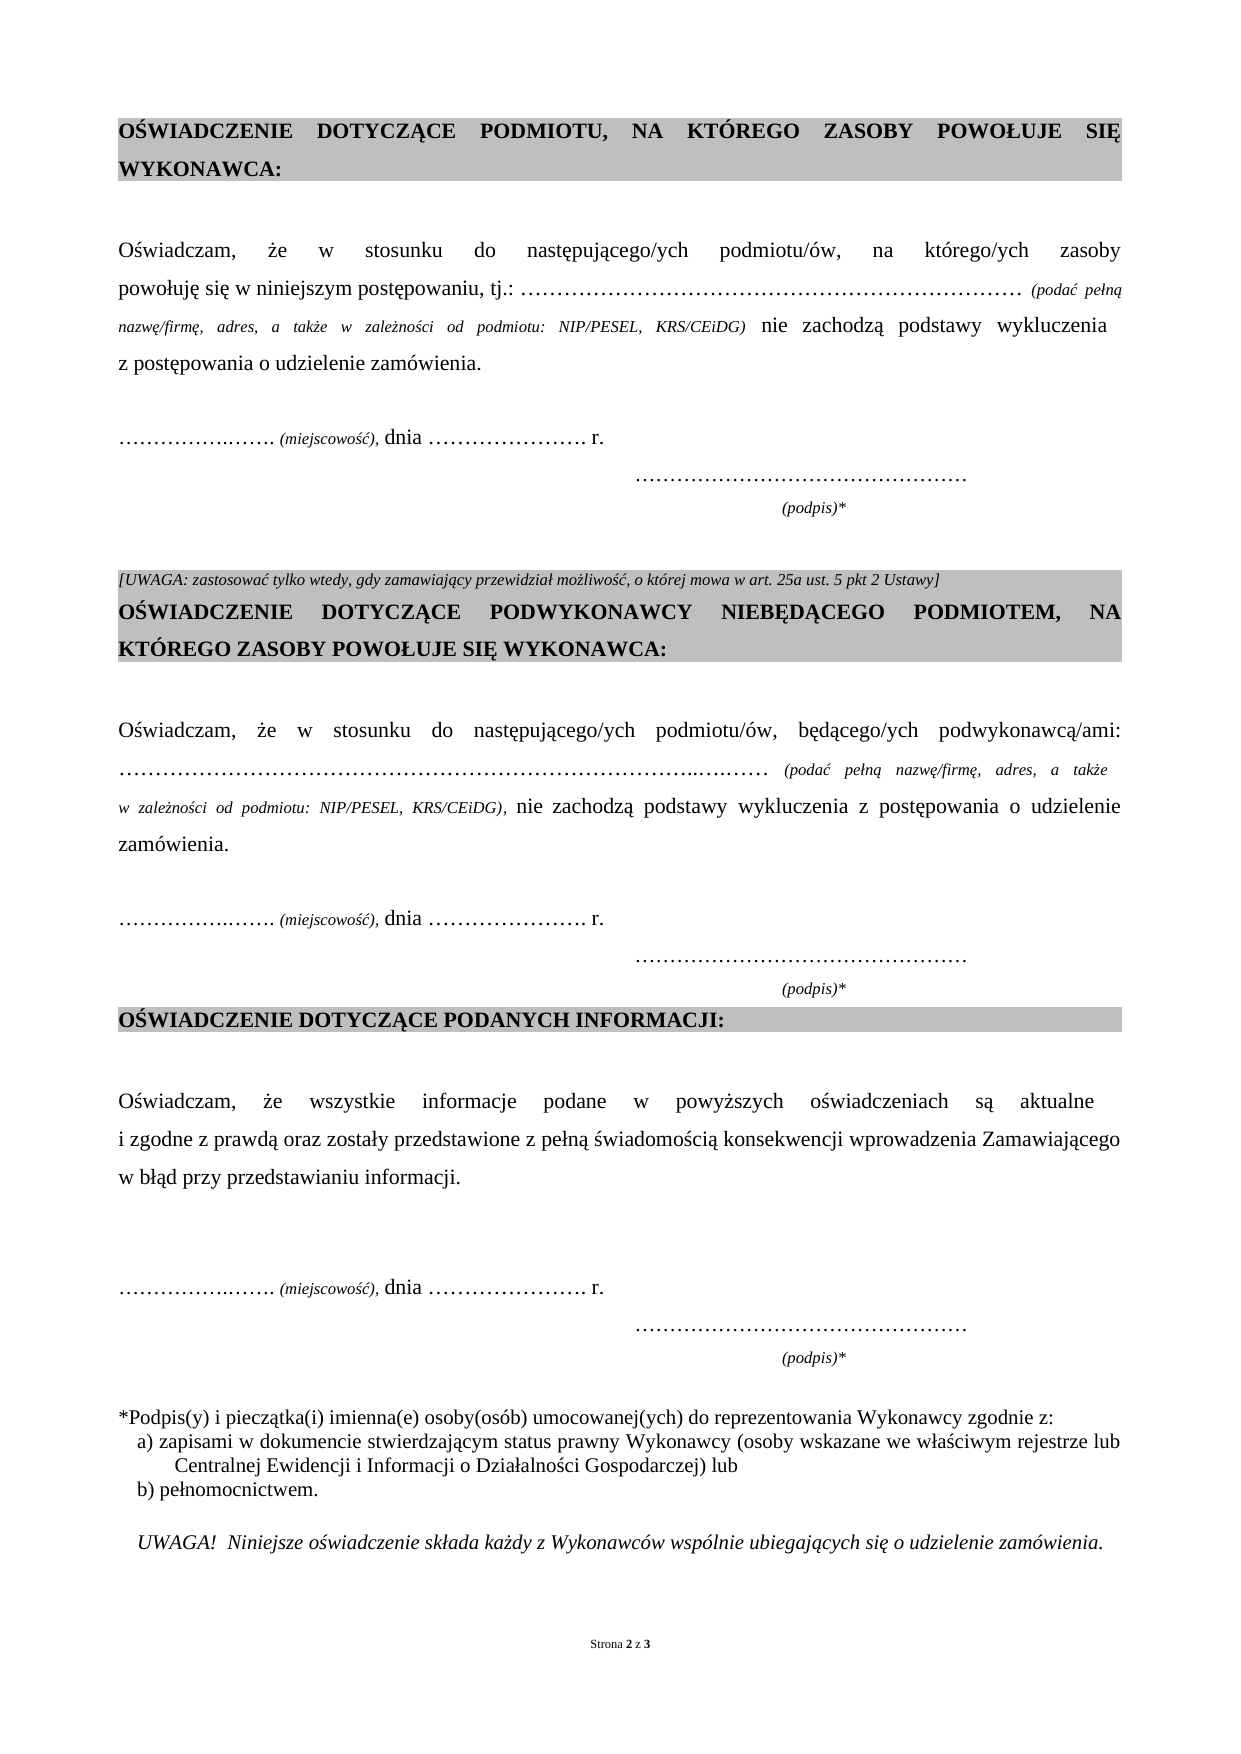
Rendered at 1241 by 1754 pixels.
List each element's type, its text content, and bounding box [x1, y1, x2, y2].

text (podpis)* [708, 498, 1122, 517]
text a) zapisami w dokumencie stwierdzającym status prawny Wykonawcy (osoby wskazane we właściwym rejestrze lub Centralnej Ewidencji i Informacji o Działalności Gospodarczej) lub [137, 1429, 1122, 1477]
text b) pełnomocnictwem. [137, 1477, 1122, 1501]
text (podpis)* [708, 978, 1122, 998]
text OŚWIADCZENIE DOTYCZĄCE PODANYCH INFORMACJI: [118, 1007, 1122, 1032]
text …………….……. (miejscowość), dnia …………………. r. [118, 1274, 1122, 1299]
text *Podpis(y) i pieczątka(i) imienna(e) osoby(osób) umocowanej(ych) do reprezentowania Wykonawcy zgodnie z: [118, 1405, 1122, 1429]
text …………….……. (miejscowość), dnia …………………. r. [118, 905, 1122, 930]
text Oświadczam, że w stosunku do następującego/ych podmiotu/ów, będącego/ych podwykonawcą/ami: ……………………………………………………………………..….…… (podać pełną nazwę/firmę, adres, a także w zależności od podmiotu: NIP/PESEL, KRS/CEiDG), nie zachodzą podstawy wykluczenia z postępowania o udzielenie zamówienia. [118, 717, 1122, 856]
text ………………………………………… [118, 942, 1122, 967]
text (podpis)* [708, 1348, 1122, 1367]
text OŚWIADCZENIE DOTYCZĄCE PODMIOTU, NA KTÓREGO ZASOBY POWOŁUJE SIĘ WYKONAWCA: [118, 118, 1122, 181]
text ………………………………………… [118, 1312, 1122, 1336]
text …………….……. (miejscowość), dnia …………………. r. [118, 424, 1122, 449]
text UWAGA! Niniejsze oświadczenie składa każdy z Wykonawców wspólnie ubiegających się o udzielenie zamówienia. [137, 1530, 1122, 1554]
text [UWAGA: zastosować tylko wtedy, gdy zamawiający przewidział możliwość, o której mowa w art. 25a ust. 5 pkt 2 Ustawy] [118, 570, 1122, 589]
text Oświadczam, że wszystkie informacje podane w powyższych oświadczeniach są aktualne i zgodne z prawdą oraz zostały przedstawione z pełną świadomością konsekwencji wprowadzenia Zamawiającego w błąd przy przedstawianiu informacji. [118, 1088, 1122, 1189]
text Oświadczam, że w stosunku do następującego/ych podmiotu/ów, na którego/ych zasoby powołuję się w niniejszym postępowaniu, tj.: …………………………………………………………… (podać pełną nazwę/firmę, adres, a także w zależności od podmiotu: NIP/PESEL, KRS/CEiDG) nie zachodzą podstawy wykluczenia z postępowania o udzielenie zamówienia. [118, 237, 1122, 376]
text ………………………………………… [118, 462, 1122, 486]
text OŚWIADCZENIE DOTYCZĄCE PODWYKONAWCY NIEBĘDĄCEGO PODMIOTEM, NA KTÓREGO ZASOBY POWOŁUJE SIĘ WYKONAWCA: [118, 599, 1122, 662]
